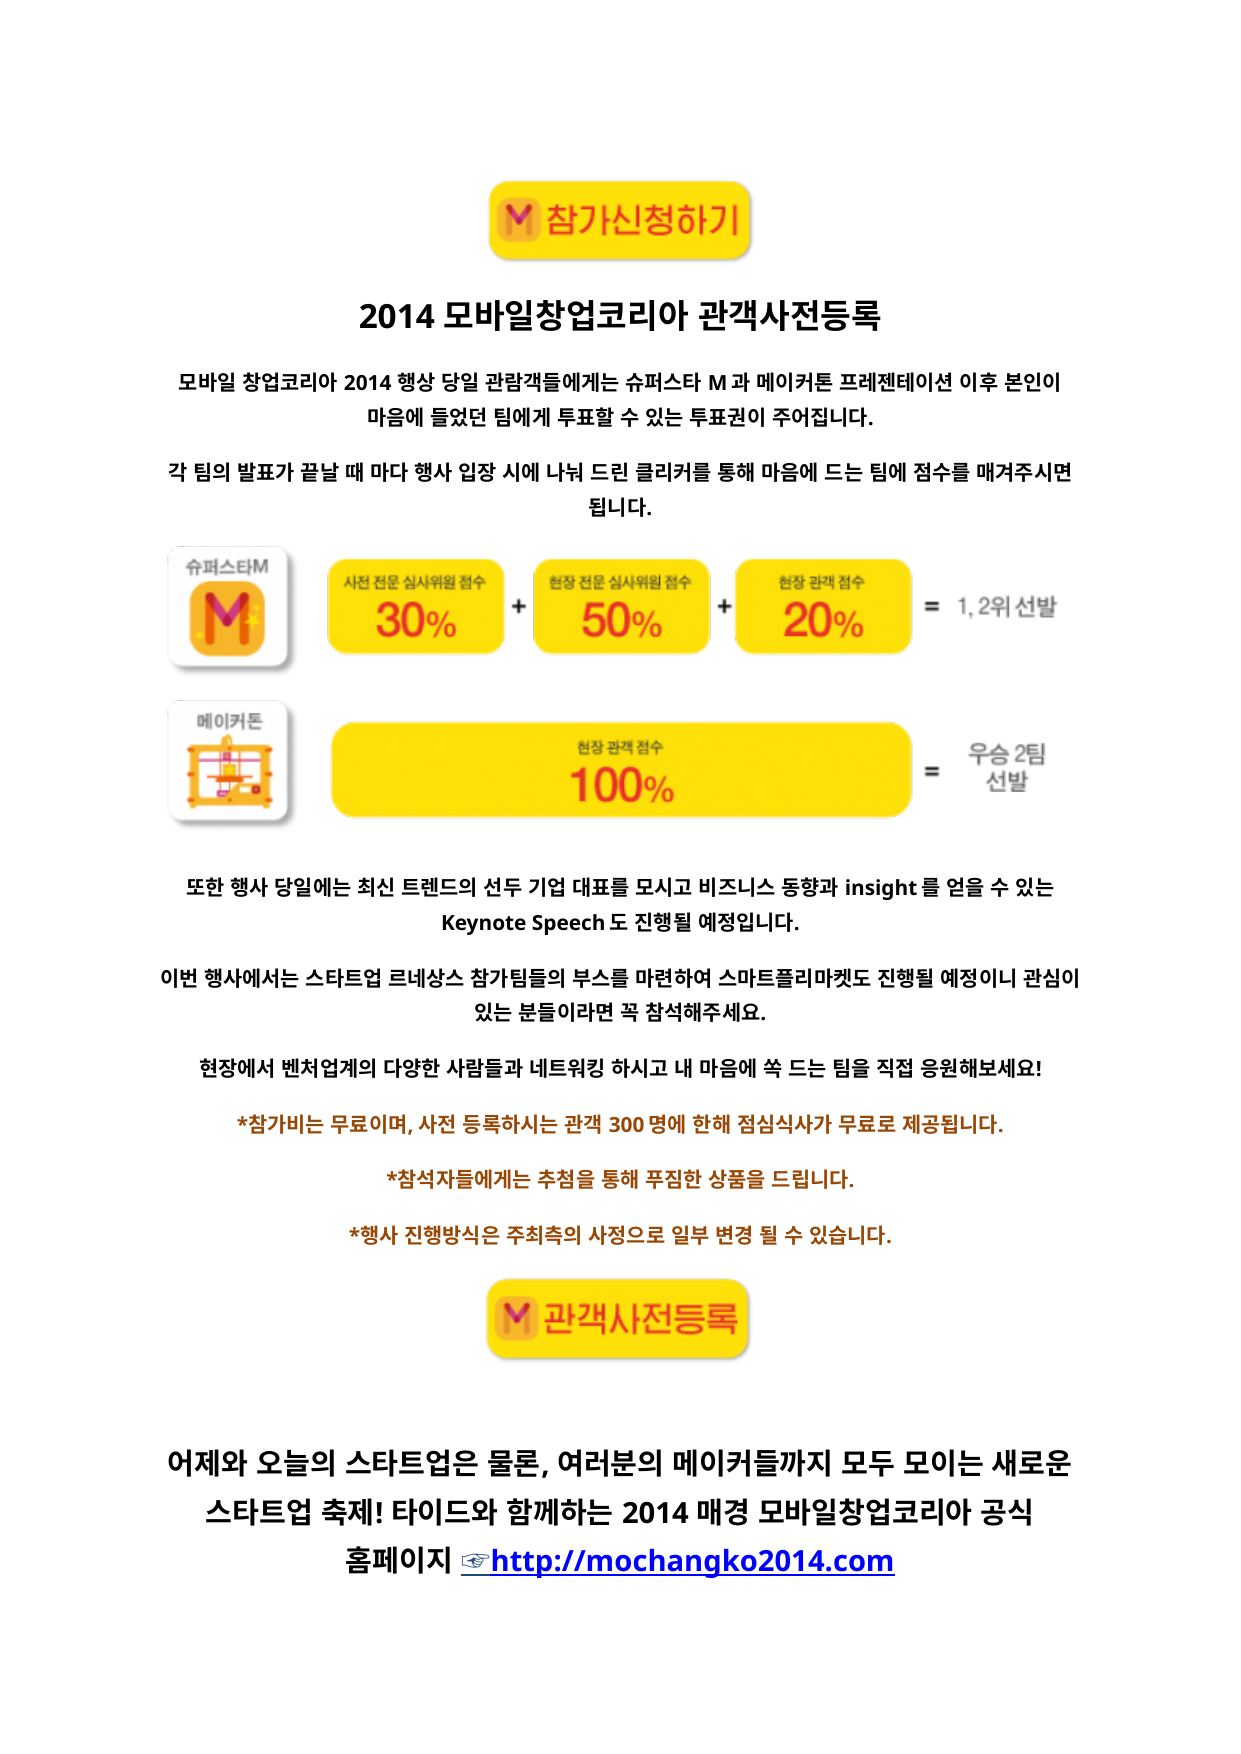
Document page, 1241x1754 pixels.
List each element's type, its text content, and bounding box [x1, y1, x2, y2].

text 현장에서 벤처업계의 다양한 사람들과 네트워킹 하시고 내 마음에 쏙 드는 팀을 직접 응원해보세요! [150, 1052, 1090, 1083]
text *참석자들에게는 추첨을 통해 푸짐한 상품을 드립니다. [150, 1163, 1090, 1194]
text *행사 진행방식은 주최측의 사정으로 일부 변경 될 수 있습니다. [150, 1219, 1090, 1249]
picture [478, 1274, 762, 1363]
text *참가비는 무료이며, 사전 등록하시는 관객 300명에 한해 점심식사가 무료로 제공됩니다. [150, 1108, 1090, 1138]
text 어제와 오늘의 스타트업은 물론, 여러분의 메이커들까지 모두 모이는 새로운 스타트업 축제! 타이드와 함께하는 2014 매경 모바일창업코리아 공식 홈페이지 ☞http://mochangko2014.com [150, 1441, 1090, 1580]
text 또한 행사 당일에는 최신 트렌드의 선두 기업 대표를 모시고 비즈니스 동향과 insight를 얻을 수 있는 Keynote Speech도 진행될 예정입니다. [150, 872, 1090, 937]
picture [485, 177, 755, 265]
text 이번 행사에서는 스타트업 르네상스 참가팀들의 부스를 마련하여 스마트플리마켓도 진행될 예정이니 관심이 있는 분들이라면 꼭 참석해주세요. [150, 962, 1090, 1027]
text 2014 모바일창업코리아 관객사전등록 [150, 290, 1090, 338]
text 모바일 창업코리아 2014 행상 당일 관람객들에게는 슈퍼스타 M과 메이커톤 프레젠테이션 이후 본인이 마음에 들었던 팀에게 투표할 수 있는 투표권이 주어집니다. [150, 366, 1090, 431]
picture [151, 525, 1089, 847]
